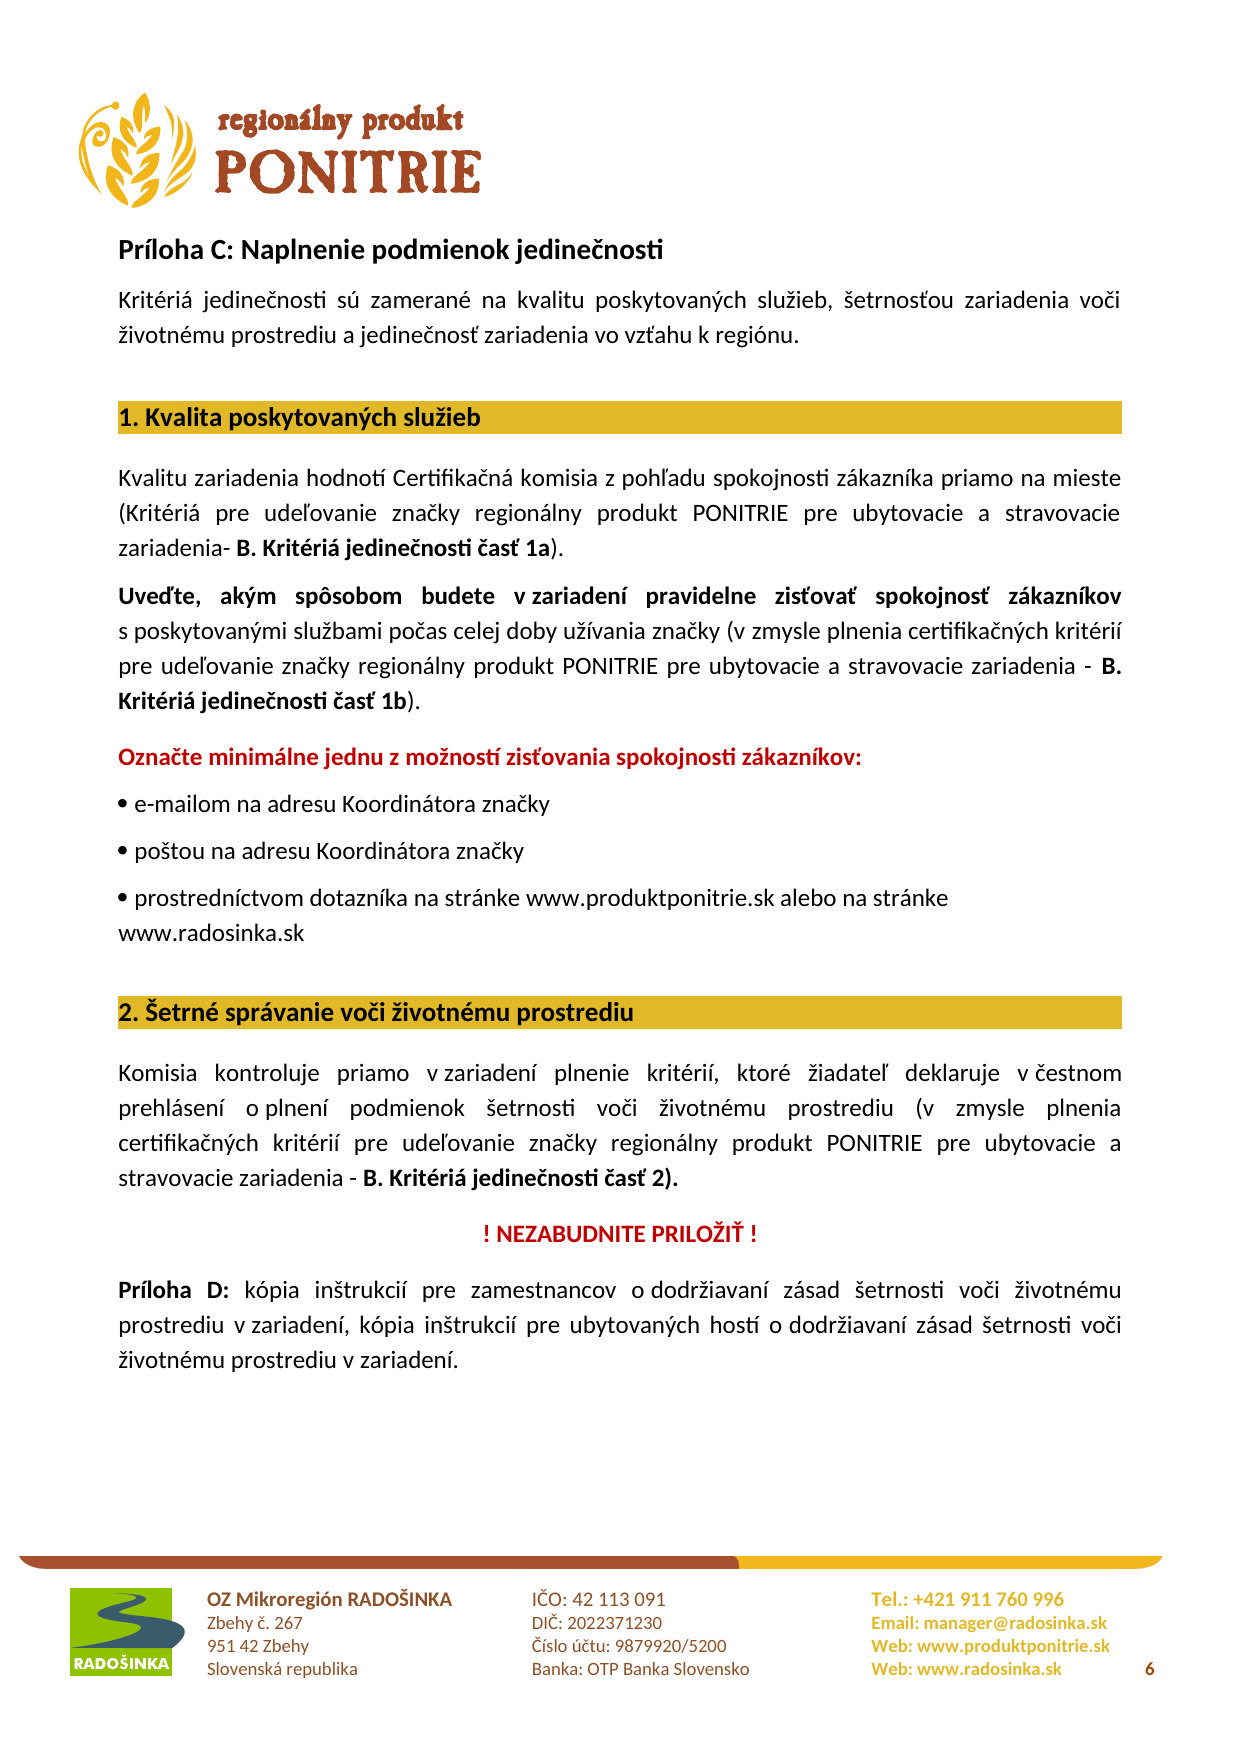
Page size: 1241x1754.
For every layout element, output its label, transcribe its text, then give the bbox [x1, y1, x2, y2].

text Komisia kontroluje priamo v zariadení plnenie kritérií, ktoré žiadateľ deklaruje v čestnom prehlásení o plnení podmienok šetrnosti voči životnému prostrediu (v zmysle plnenia certifikačných kritérií pre udeľovanie značky regionálny produkt PONITRIE pre ubytovacie a stravovacie zariadenia - B. Kritériá jedinečnosti časť 2). [118, 1058, 1122, 1193]
text Uveďte, akým spôsobom budete v zariadení pravidelne zisťovať spokojnosť zákazníkov s poskytovanými službami počas celej doby užívania značky (v zmysle plnenia certifikačných kritérií pre udeľovanie značky regionálny produkt PONITRIE pre ubytovacie a stravovacie zariadenia - B. Kritériá jedinečnosti časť 1b). [118, 580, 1122, 716]
text Príloha D: kópia inštrukcií pre zamestnancov o dodržiavaní zásad šetrnosti voči životnému prostrediu v zariadení, kópia inštrukcií pre ubytovaných hostí o dodržiavaní zásad šetrnosti voči životnému prostrediu v zariadení. [118, 1274, 1122, 1375]
table_header e-mailom na adresu Koordinátora značky [107, 789, 1125, 835]
text 2. Šetrné správanie voči životnému prostrediu [118, 996, 1122, 1029]
table_cell poštou na adresu Koordinátora značky [107, 835, 1125, 882]
picture [18, 1556, 1163, 1569]
text Označte minimálne jednu z možností zisťovania spokojnosti zákazníkov: [118, 741, 1122, 771]
text Kritériá jedinečnosti sú zamerané na kvalitu poskytovaných služieb, šetrnosťou zariadenia voči životnému prostrediu a jedinečnosť zariadenia vo vzťahu k regiónu. [118, 284, 1122, 350]
text Kvalitu zariadenia hodnotí Certifikačná komisia z pohľadu spokojnosti zákazníka priamo na mieste (Kritériá pre udeľovanie značky regionálny produkt PONITRIE pre ubytovacie a stravovacie zariadenia- B. Kritériá jedinečnosti časť 1a). [118, 463, 1122, 563]
text Príloha C: Naplnenie podmienok jedinečnosti [118, 231, 1122, 267]
table_cell prostredníctvom dotazníka na stránke www.produktponitrie.sk alebo na stránke www.radosinka.sk [107, 882, 1125, 964]
text 1. Kvalita poskytovaných služieb [118, 401, 1122, 434]
text ! NEZABUDNITE PRILOŽIŤ ! [118, 1218, 1122, 1249]
